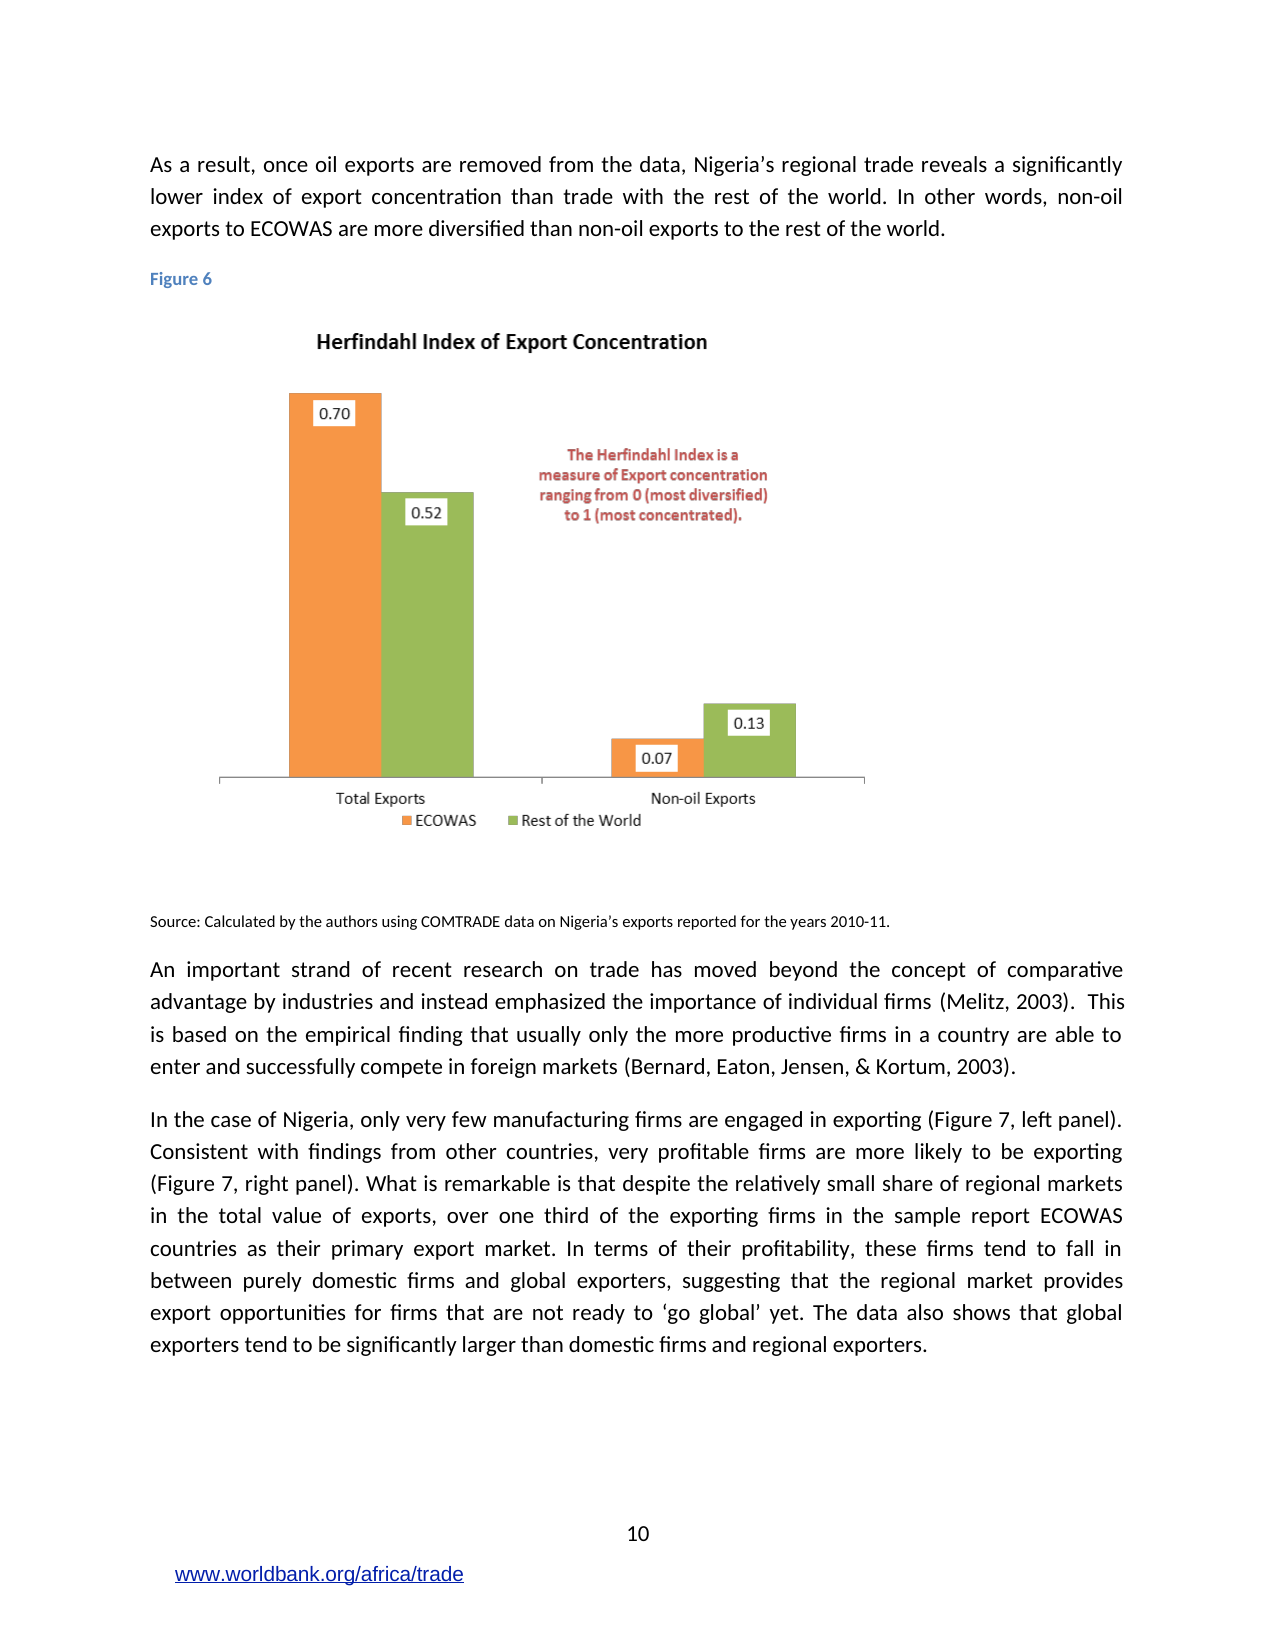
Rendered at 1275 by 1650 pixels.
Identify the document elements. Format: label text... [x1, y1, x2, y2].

text As a result, once oil exports are removed from the data, Nigeria’s regional trade reveals a significantly lower index of export concentration than trade with the rest of the world. In other words, non-oil exports to ECOWAS are more diversified than non-oil exports to the rest of the world. [150, 150, 1125, 242]
text An important strand of recent research on trade has moved beyond the concept of comparative advantage by industries and instead emphasized the importance of individual firms . This is based on the empirical finding that usually only the more productive firms in a country are able to enter and successfully compete in foreign markets . [150, 955, 1125, 1080]
text In the case of Nigeria, only very few manufacturing firms are engaged in exporting (Figure 7, left panel). Consistent with findings from other countries, very profitable firms are more likely to be exporting (Figure 7, right panel). What is remarkable is that despite the relatively small share of regional markets in the total value of exports, over one third of the exporting firms in the sample report ECOWAS countries as their primary export market. In terms of their profitability, these firms tend to fall in between purely domestic firms and global exporters, suggesting that the regional market provides export opportunities for firms that are not ready to ‘go global’ yet. The data also shows that global exporters tend to be significantly larger than domestic firms and regional exporters. [150, 1105, 1125, 1358]
text Source: Calculated by the authors using COMTRADE data on Nigeria’s exports reported for the years 2010-11. [150, 911, 1125, 931]
picture [150, 311, 874, 887]
